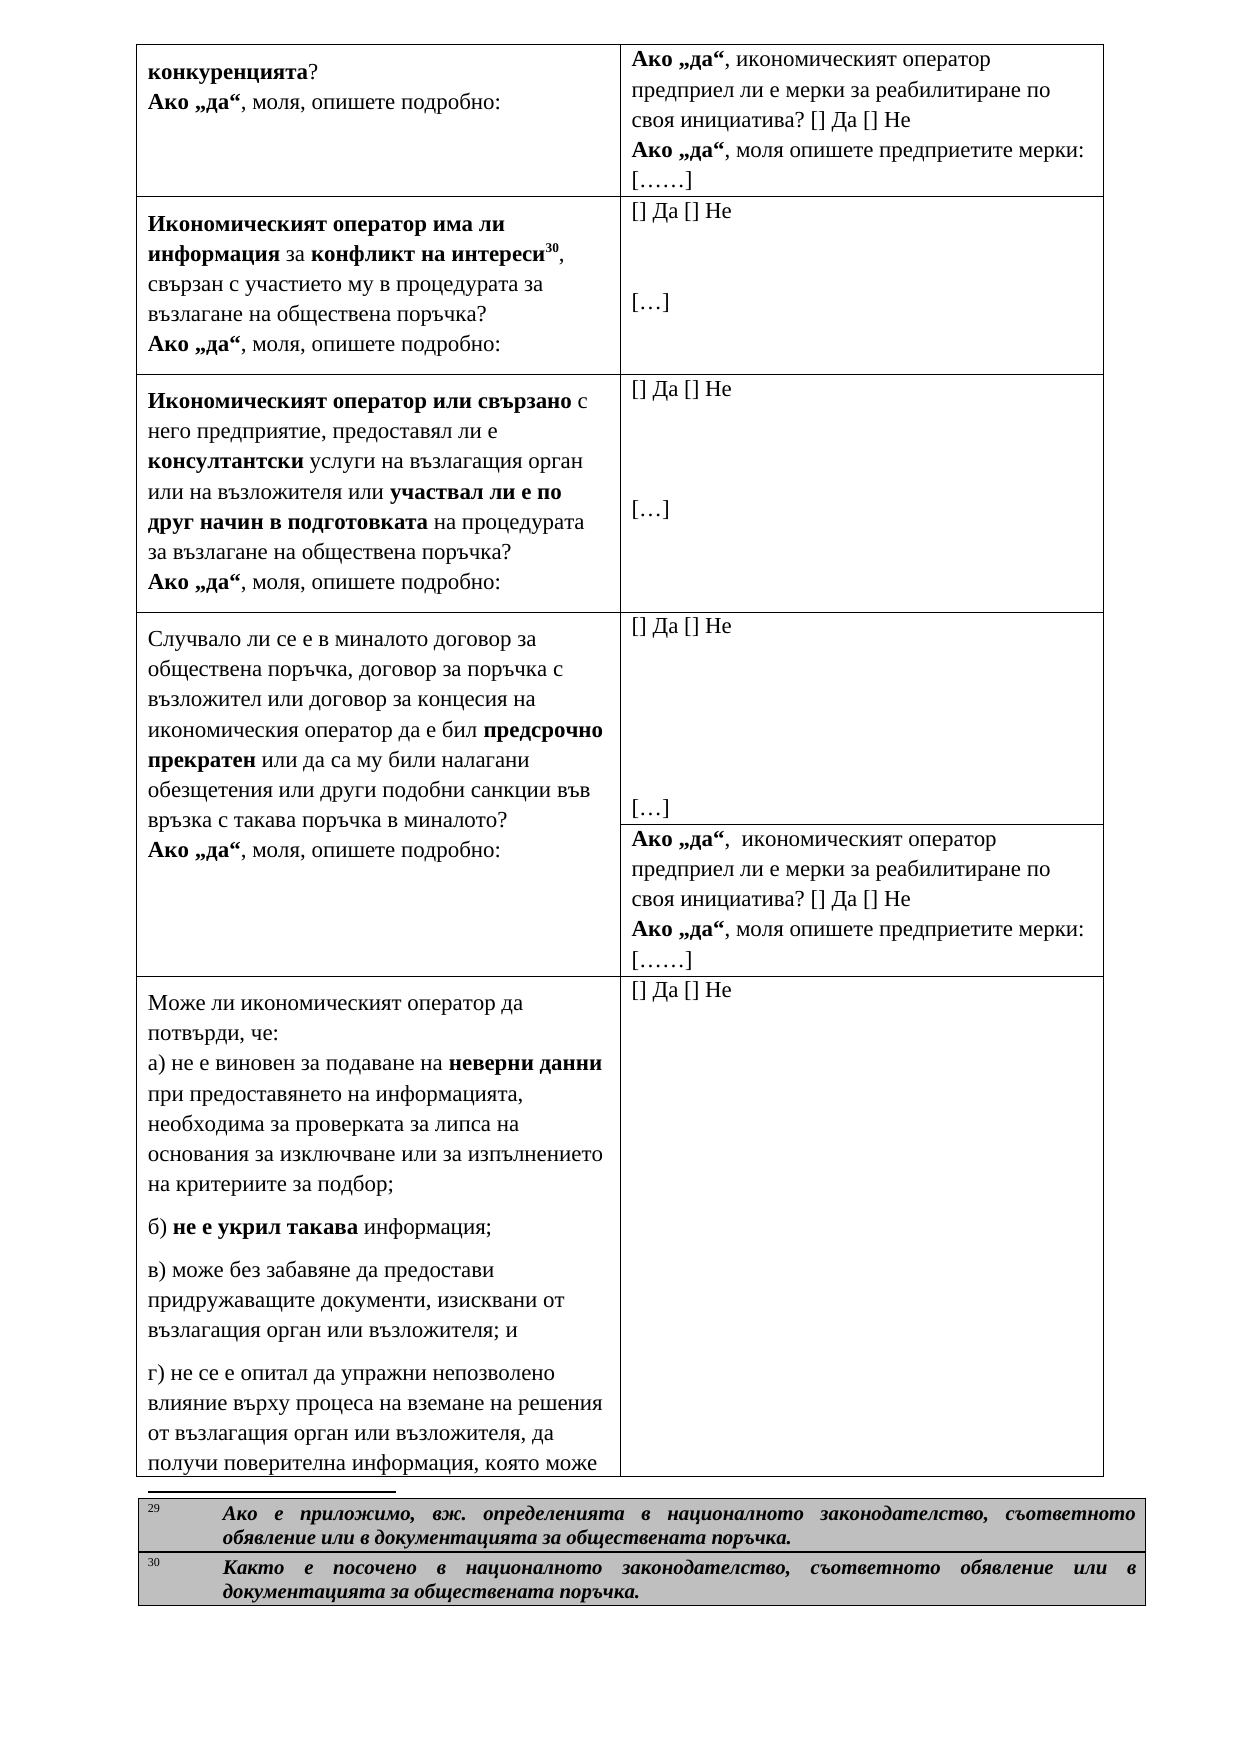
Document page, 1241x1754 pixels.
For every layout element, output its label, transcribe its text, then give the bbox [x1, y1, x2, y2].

table_cell [] Да [] Не […] [621, 197, 1103, 374]
table_cell [] Да [] Не [621, 977, 1103, 1476]
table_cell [137, 45, 620, 196]
table_cell Икономическият оператор има ли информация за конфликт на интереси, свързан с участието му в процедурата за възлагане на обществена поръчка? Ако „да“, моля, опишете подробно: [137, 197, 620, 374]
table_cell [137, 977, 620, 1476]
table_cell Случвало ли се е в миналото договор за обществена поръчка, договор за поръчка с възложител или договор за концесия на икономическия оператор да е бил предсрочно прекратен или да са му били налагани обезщетения или други подобни санкции във връзка с такава поръчка в миналото? Ако „да“, моля, опишете подробно: [137, 613, 620, 976]
table_cell [] Да [] Не […] [621, 613, 1103, 824]
table_cell Икономическият оператор или свързано с него предприятие, предоставял ли е консултантски услуги на възлагащия орган или на възложителя или участвал ли е по друг начин в подготовката на процедурата за възлагане на обществена поръчка? Ако „да“, моля, опишете подробно: [137, 375, 620, 612]
table_cell [] Да [] Не […] [621, 375, 1103, 612]
